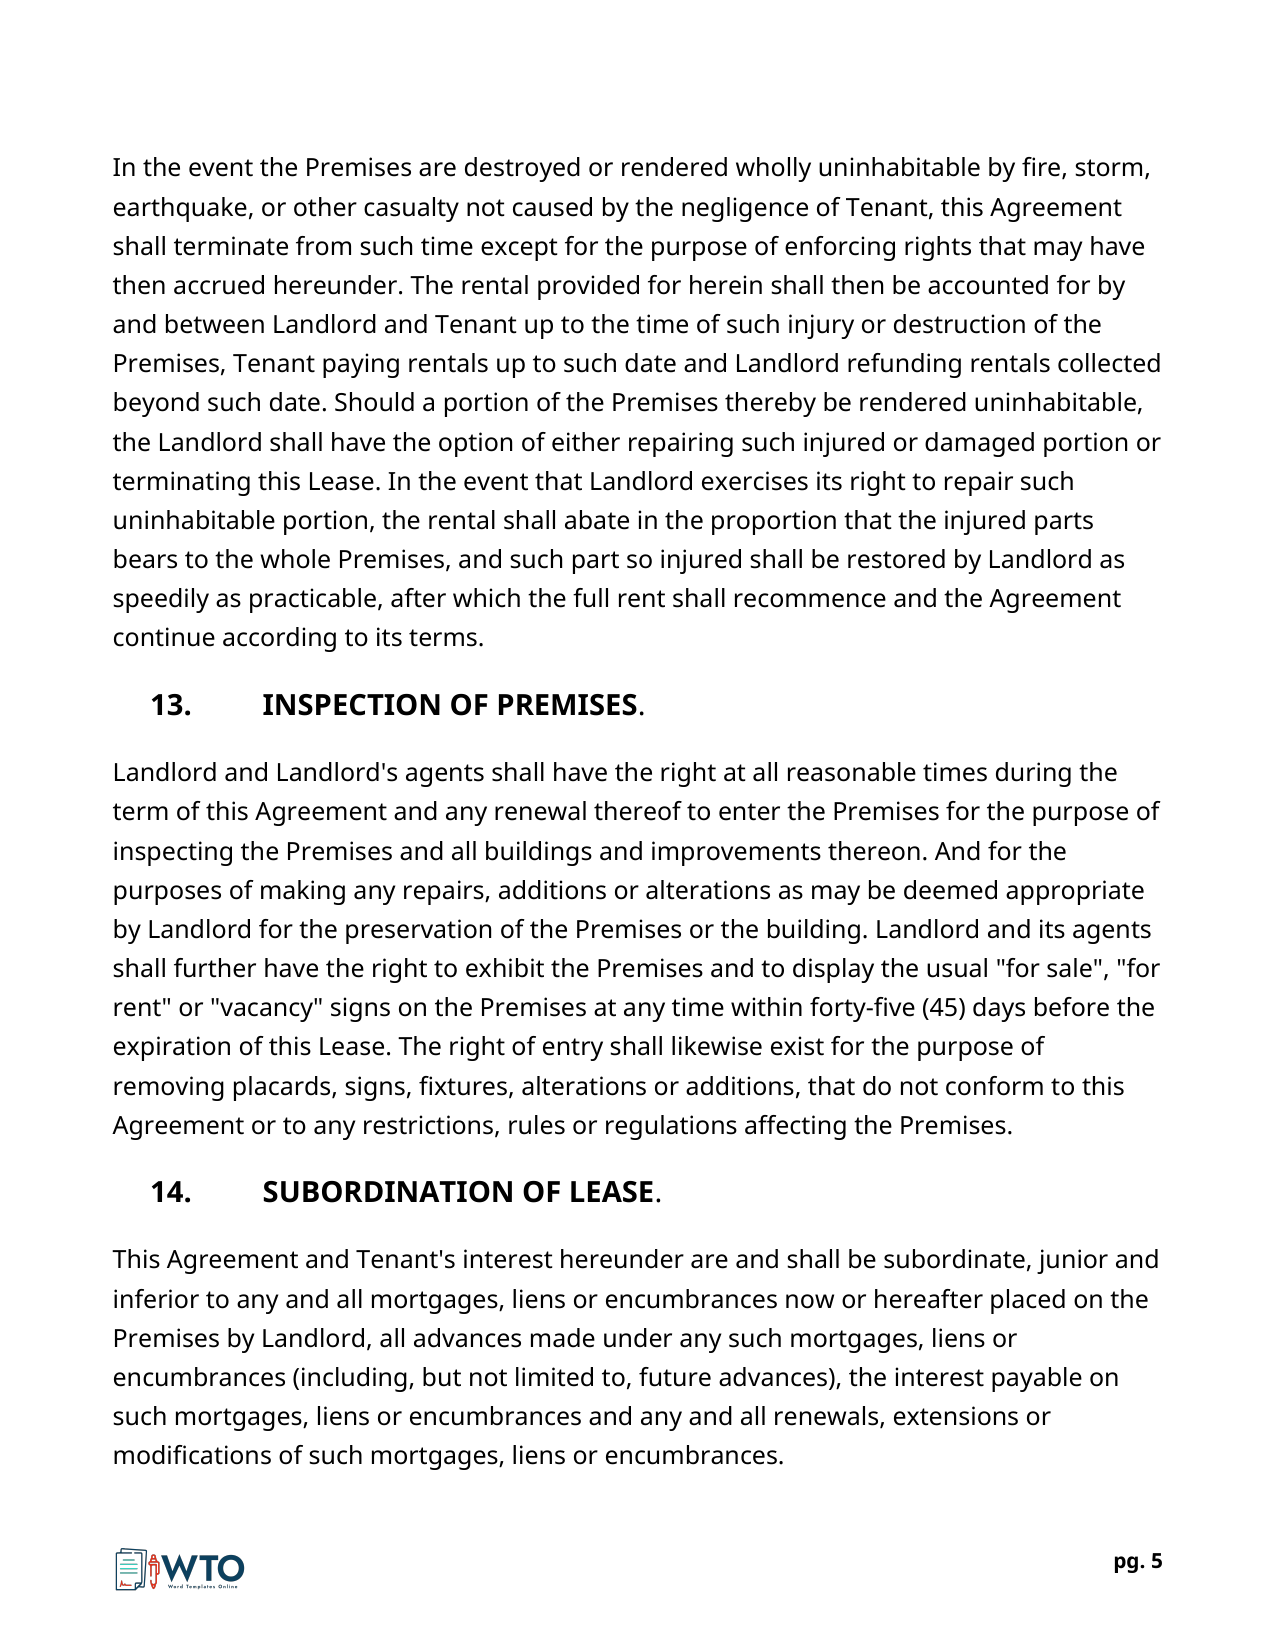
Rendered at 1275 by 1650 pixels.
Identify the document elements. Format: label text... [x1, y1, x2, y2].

text In the event the Premises are destroyed or rendered wholly uninhabitable by fire, storm, earthquake, or other casualty not caused by the negligence of Tenant, this Agreement shall terminate from such time except for the purpose of enforcing rights that may have then accrued hereunder. The rental provided for herein shall then be accounted for by and between Landlord and Tenant up to the time of such injury or destruction of the Premises, Tenant paying rentals up to such date and Landlord refunding rentals collected beyond such date. Should a portion of the Premises thereby be rendered uninhabitable, the Landlord shall have the option of either repairing such injured or damaged portion or terminating this Lease. In the event that Landlord exercises its right to repair such uninhabitable portion, the rental shall abate in the proportion that the injured parts bears to the whole Premises, and such part so injured shall be restored by Landlord as speedily as practicable, after which the full rent shall recommence and the Agreement continue according to its terms. [112, 150, 1162, 654]
list INSPECTION OF PREMISES. [150, 684, 1162, 724]
list SUBORDINATION OF LEASE. [150, 1171, 1162, 1211]
text This Agreement and Tenant's interest hereunder are and shall be subordinate, junior and inferior to any and all mortgages, liens or encumbrances now or hereafter placed on the Premises by Landlord, all advances made under any such mortgages, liens or encumbrances (including, but not limited to, future advances), the interest payable on such mortgages, liens or encumbrances and any and all renewals, extensions or modifications of such mortgages, liens or encumbrances. [112, 1242, 1162, 1472]
picture [112, 1546, 252, 1595]
text Landlord and Landlord's agents shall have the right at all reasonable times during the term of this Agreement and any renewal thereof to enter the Premises for the purpose of inspecting the Premises and all buildings and improvements thereon. And for the purposes of making any repairs, additions or alterations as may be deemed appropriate by Landlord for the preservation of the Premises or the building. Landlord and its agents shall further have the right to exhibit the Premises and to display the usual "for sale", "for rent" or "vacancy" signs on the Premises at any time within forty-five (45) days before the expiration of this Lease. The right of entry shall likewise exist for the purpose of removing placards, signs, fixtures, alterations or additions, that do not conform to this Agreement or to any restrictions, rules or regulations affecting the Premises. [112, 755, 1162, 1141]
